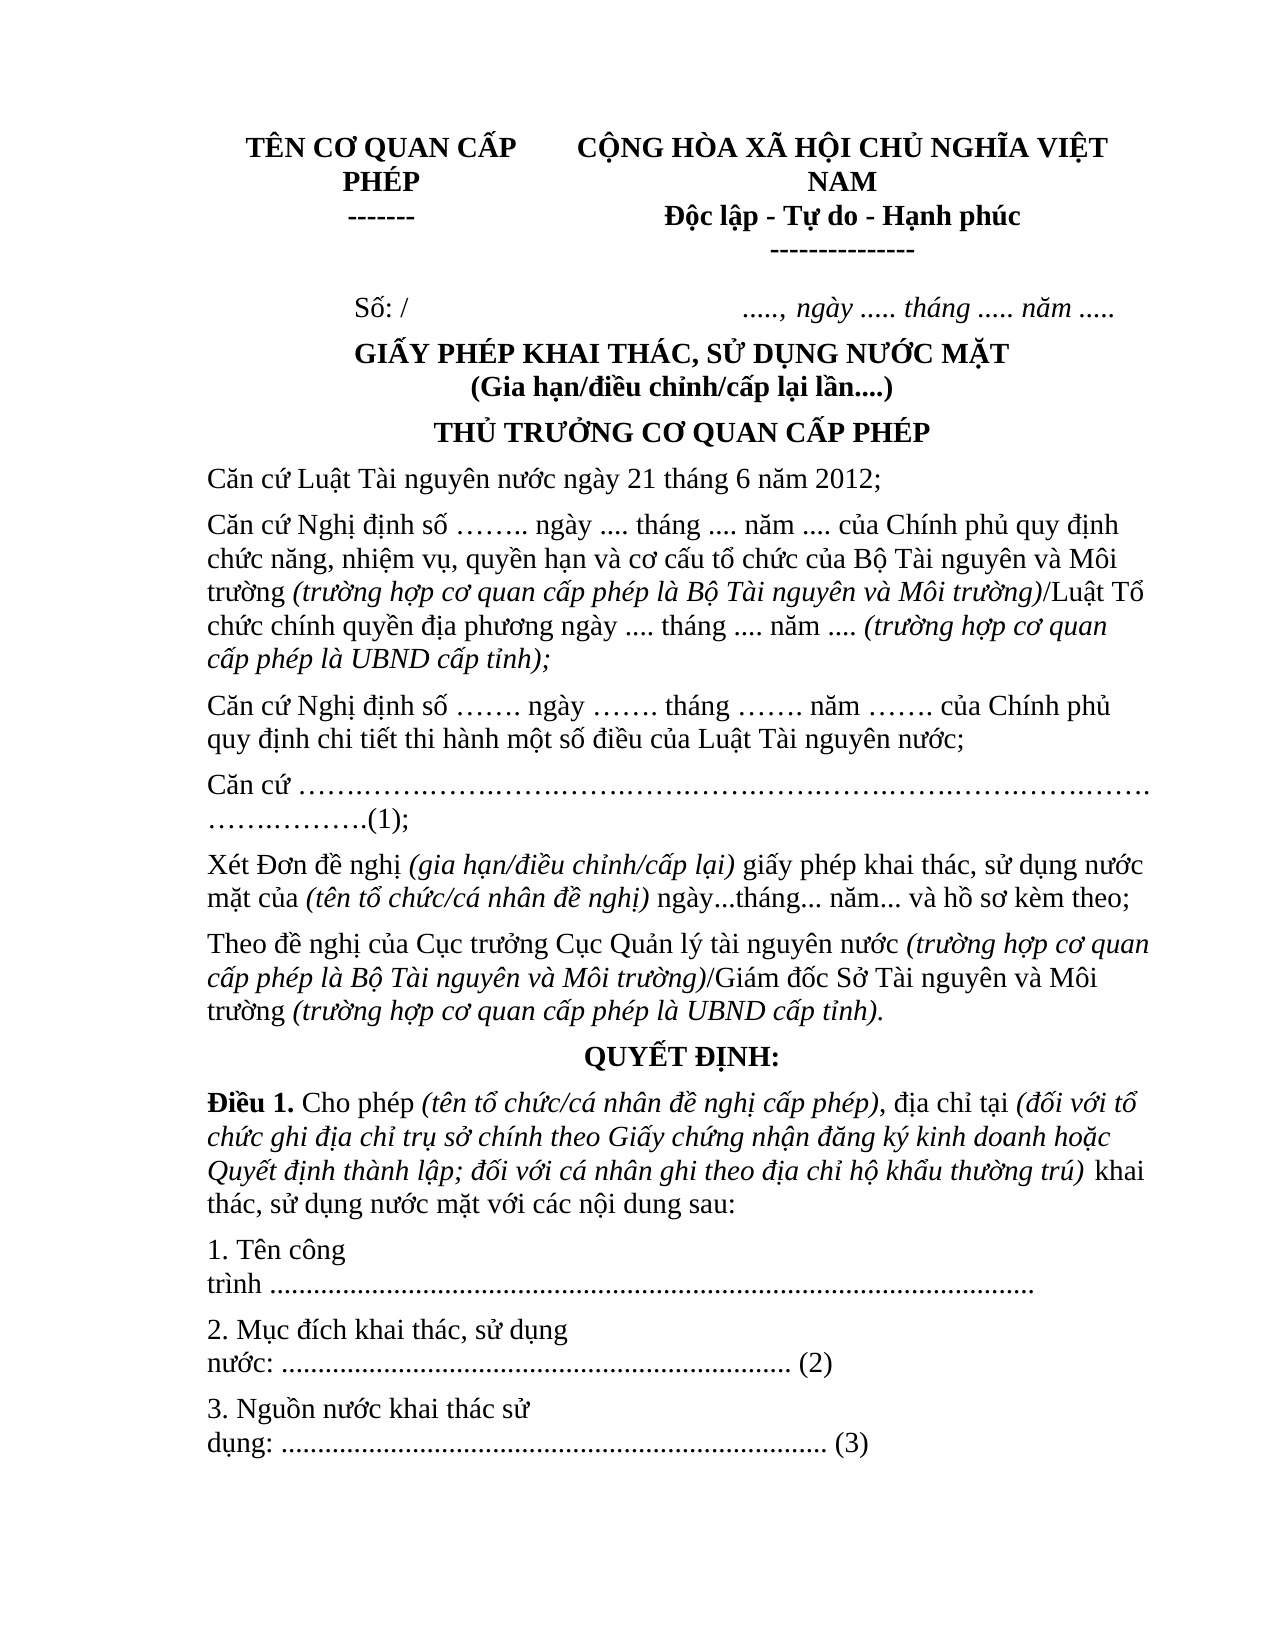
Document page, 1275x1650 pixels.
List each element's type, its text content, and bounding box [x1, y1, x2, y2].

text Căn cứ Nghị định số …….. ngày .... tháng .... năm .... của Chính phủ quy định chức năng, nhiệm vụ, quyền hạn và cơ cấu tổ chức của Bộ Tài nguyên và Môi trường (trường hợp cơ quan cấp phép là Bộ Tài nguyên và Môi trường)/Luật Tổ chức chính quyền địa phương ngày .... tháng .... năm .... (trường hợp cơ quan cấp phép là UBND cấp tỉnh); [207, 507, 1157, 675]
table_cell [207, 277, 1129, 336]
text 2. Mục đích khai thác, sử dụng nước: ...................................................................... (2) [207, 1312, 1157, 1379]
text 3. Nguồn nước khai thác sử dụng: ........................................................................... (3) [207, 1391, 1157, 1458]
text Căn cứ …….…….…….…….…….…….…….…….…….…….…….…….…….…….……….(1); [207, 767, 1157, 834]
text THỦ TRƯỞNG CƠ QUAN CẤP PHÉP [207, 415, 1157, 449]
text Căn cứ Nghị định số ……. ngày ……. tháng ……. năm ……. của Chính phủ quy định chi tiết thi hành một số điều của Luật Tài nguyên nước; [207, 688, 1157, 755]
text 1. Tên công trình ......................................................................................................... [207, 1232, 1157, 1299]
text QUYẾT ĐỊNH: [207, 1039, 1157, 1073]
text Điều 1. Cho phép (tên tổ chức/cá nhân đề nghị cấp phép), địa chỉ tại (đối với tổ chức ghi địa chỉ trụ sở chính theo Giấy chứng nhận đăng ký kinh doanh hoặc Quyết định thành lập; đối với cá nhân ghi theo địa chỉ hộ khẩu thường trú) khai thác, sử dụng nước mặt với các nội dung sau: [207, 1086, 1157, 1220]
text Theo đề nghị của Cục trưởng Cục Quản lý tài nguyên nước (trường hợp cơ quan cấp phép là Bộ Tài nguyên và Môi trường)/Giám đốc Sở Tài nguyên và Môi trường (trường hợp cơ quan cấp phép là UBND cấp tỉnh). [207, 926, 1157, 1027]
text Xét Đơn đề nghị (gia hạn/điều chỉnh/cấp lại) giấy phép khai thác, sử dụng nước mặt của (tên tổ chức/cá nhân đề nghị) ngày...tháng... năm... và hồ sơ kèm theo; [207, 847, 1157, 914]
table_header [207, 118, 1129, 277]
text Căn cứ Luật Tài nguyên nước ngày 21 tháng 6 năm 2012; [207, 461, 1157, 495]
text GIẤY PHÉP KHAI THÁC, SỬ DỤNG NƯỚC MẶT (Gia hạn/điều chỉnh/cấp lại lần....) [207, 336, 1157, 403]
